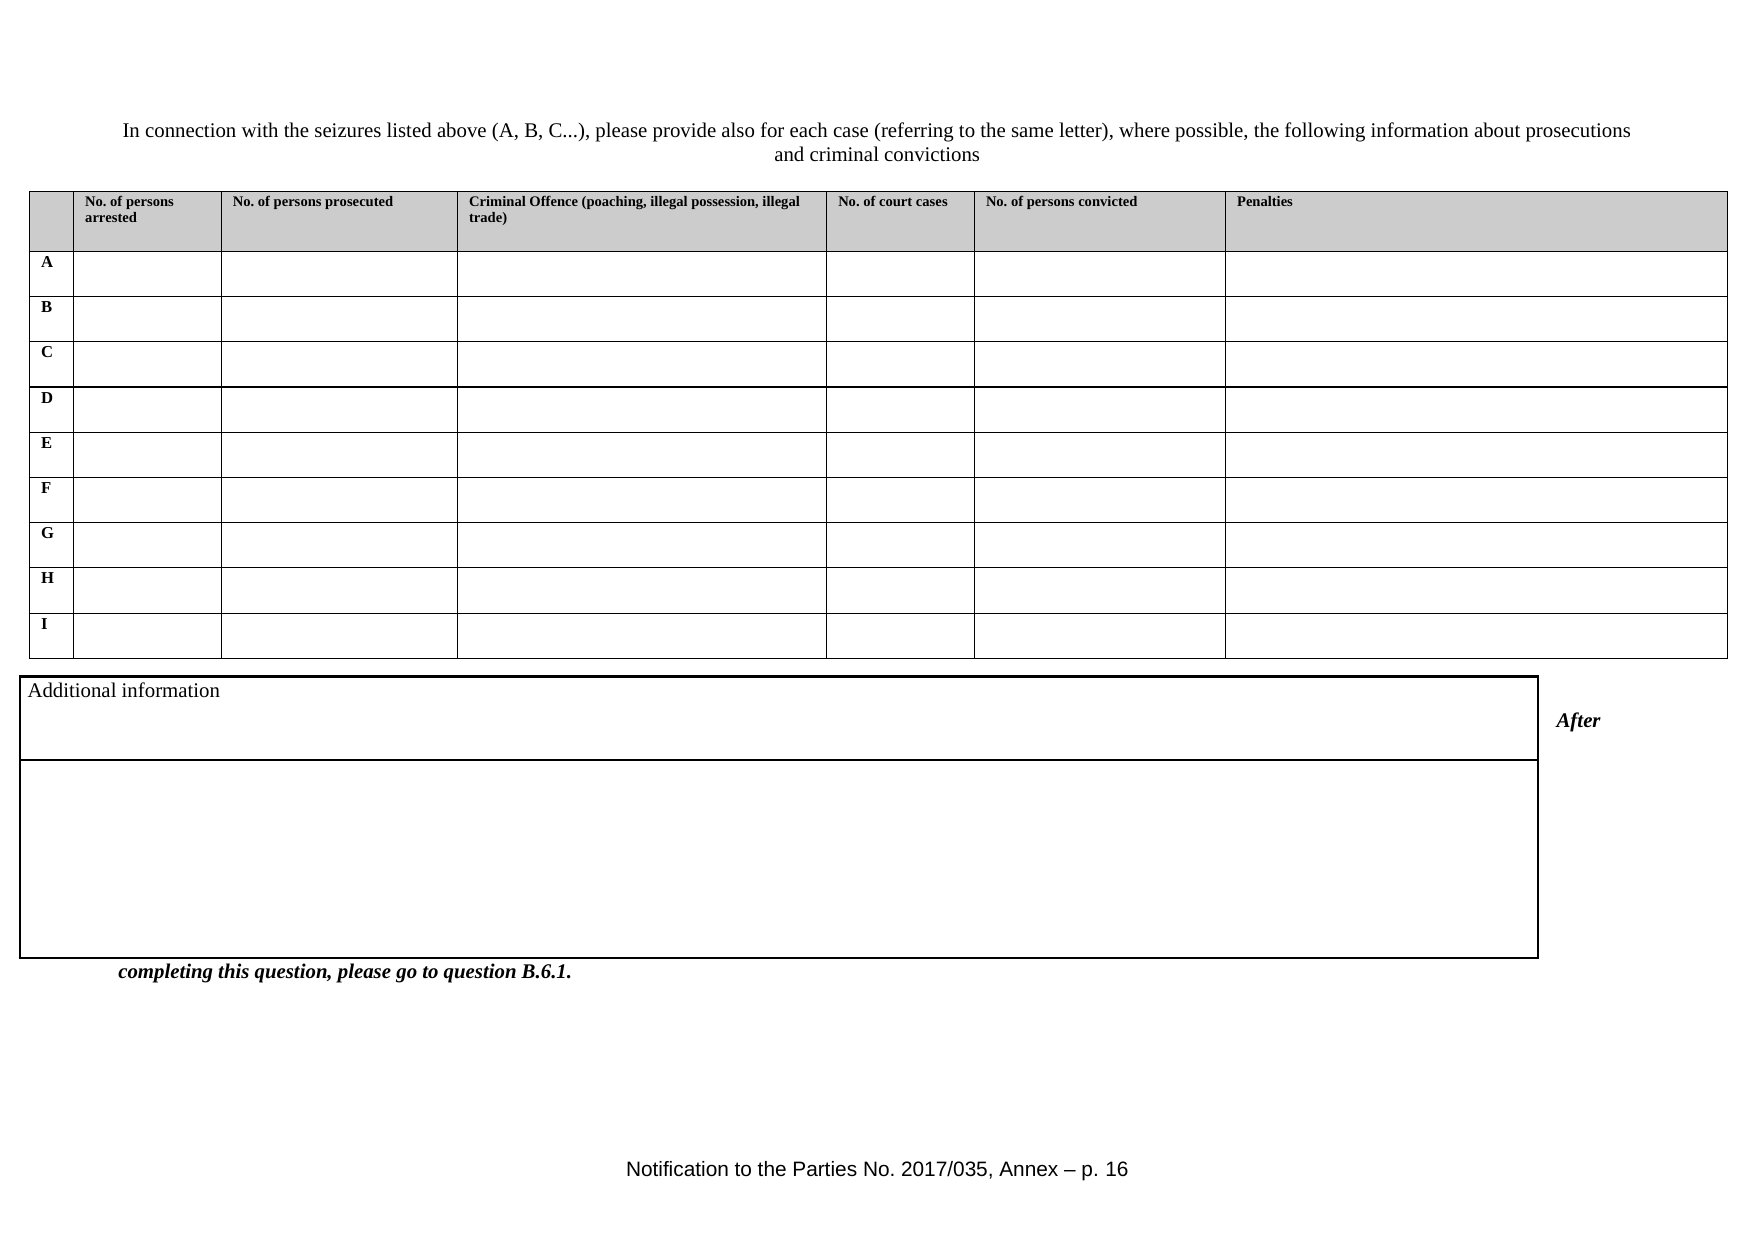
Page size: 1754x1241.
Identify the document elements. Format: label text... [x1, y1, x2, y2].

table_cell [74, 342, 221, 386]
table_cell [827, 433, 974, 477]
table_cell [222, 433, 457, 477]
table_cell [458, 433, 826, 477]
table_cell C [30, 342, 73, 386]
table_cell [975, 523, 1225, 567]
table_cell [827, 614, 974, 658]
table_cell [222, 252, 457, 296]
table_cell [827, 388, 974, 432]
table_header No. of persons convicted [975, 192, 1225, 251]
table_cell [1226, 433, 1727, 477]
table_cell [1226, 568, 1727, 612]
table_cell [222, 614, 457, 658]
table_cell [458, 342, 826, 386]
table_cell [975, 342, 1225, 386]
table_cell [74, 388, 221, 432]
table_cell [222, 523, 457, 567]
table_cell [827, 568, 974, 612]
table_cell [74, 252, 221, 296]
table_cell [222, 478, 457, 522]
text After completing this question, please go to question B.6.1. [118, 708, 1630, 983]
table_cell [1226, 478, 1727, 522]
table_cell H [30, 568, 73, 612]
table_cell [74, 478, 221, 522]
table_cell [1226, 297, 1727, 341]
table_cell D [30, 388, 73, 432]
table_cell [458, 568, 826, 612]
table_cell [458, 523, 826, 567]
table_cell B [30, 297, 73, 341]
table_cell [458, 614, 826, 658]
table_cell [458, 297, 826, 341]
table_header [30, 192, 73, 251]
table_cell [222, 568, 457, 612]
table_cell [21, 761, 1537, 957]
table_cell [222, 388, 457, 432]
table_cell [74, 614, 221, 658]
table_cell [975, 388, 1225, 432]
table_header No. of court cases [827, 192, 974, 251]
table_header No. of persons arrested [74, 192, 221, 251]
table_cell F [30, 478, 73, 522]
table_cell [74, 568, 221, 612]
table_cell [1226, 523, 1727, 567]
table_cell [975, 478, 1225, 522]
table_cell [1226, 388, 1727, 432]
table_cell [827, 342, 974, 386]
table_cell [975, 614, 1225, 658]
table_cell [827, 297, 974, 341]
table_header Penalties [1226, 192, 1727, 251]
table_header Criminal Offence (poaching, illegal possession, illegal trade) [458, 192, 826, 251]
table_cell [827, 523, 974, 567]
table_cell [975, 297, 1225, 341]
table_header No. of persons prosecuted [222, 192, 457, 251]
table_cell [458, 478, 826, 522]
table_cell [827, 478, 974, 522]
table_cell [975, 252, 1225, 296]
table_cell [975, 568, 1225, 612]
table_cell A [30, 252, 73, 296]
table_cell [222, 342, 457, 386]
table_cell [74, 523, 221, 567]
table_cell [1226, 614, 1727, 658]
table_cell E [30, 433, 73, 477]
table_cell [222, 297, 457, 341]
table_cell [1226, 252, 1727, 296]
table_cell [1226, 342, 1727, 386]
table_header Additional information [21, 678, 1537, 759]
table_cell G [30, 523, 73, 567]
table_cell [458, 388, 826, 432]
table_cell [74, 433, 221, 477]
table_cell [827, 252, 974, 296]
table_cell [74, 297, 221, 341]
table_cell [975, 433, 1225, 477]
text In connection with the seizures listed above (A, B, C...), please provide also for each case (referring to the same letter), where possible, the following information about prosecutions and criminal convictions [118, 118, 1636, 166]
table_cell I [30, 614, 73, 658]
table_cell [458, 252, 826, 296]
